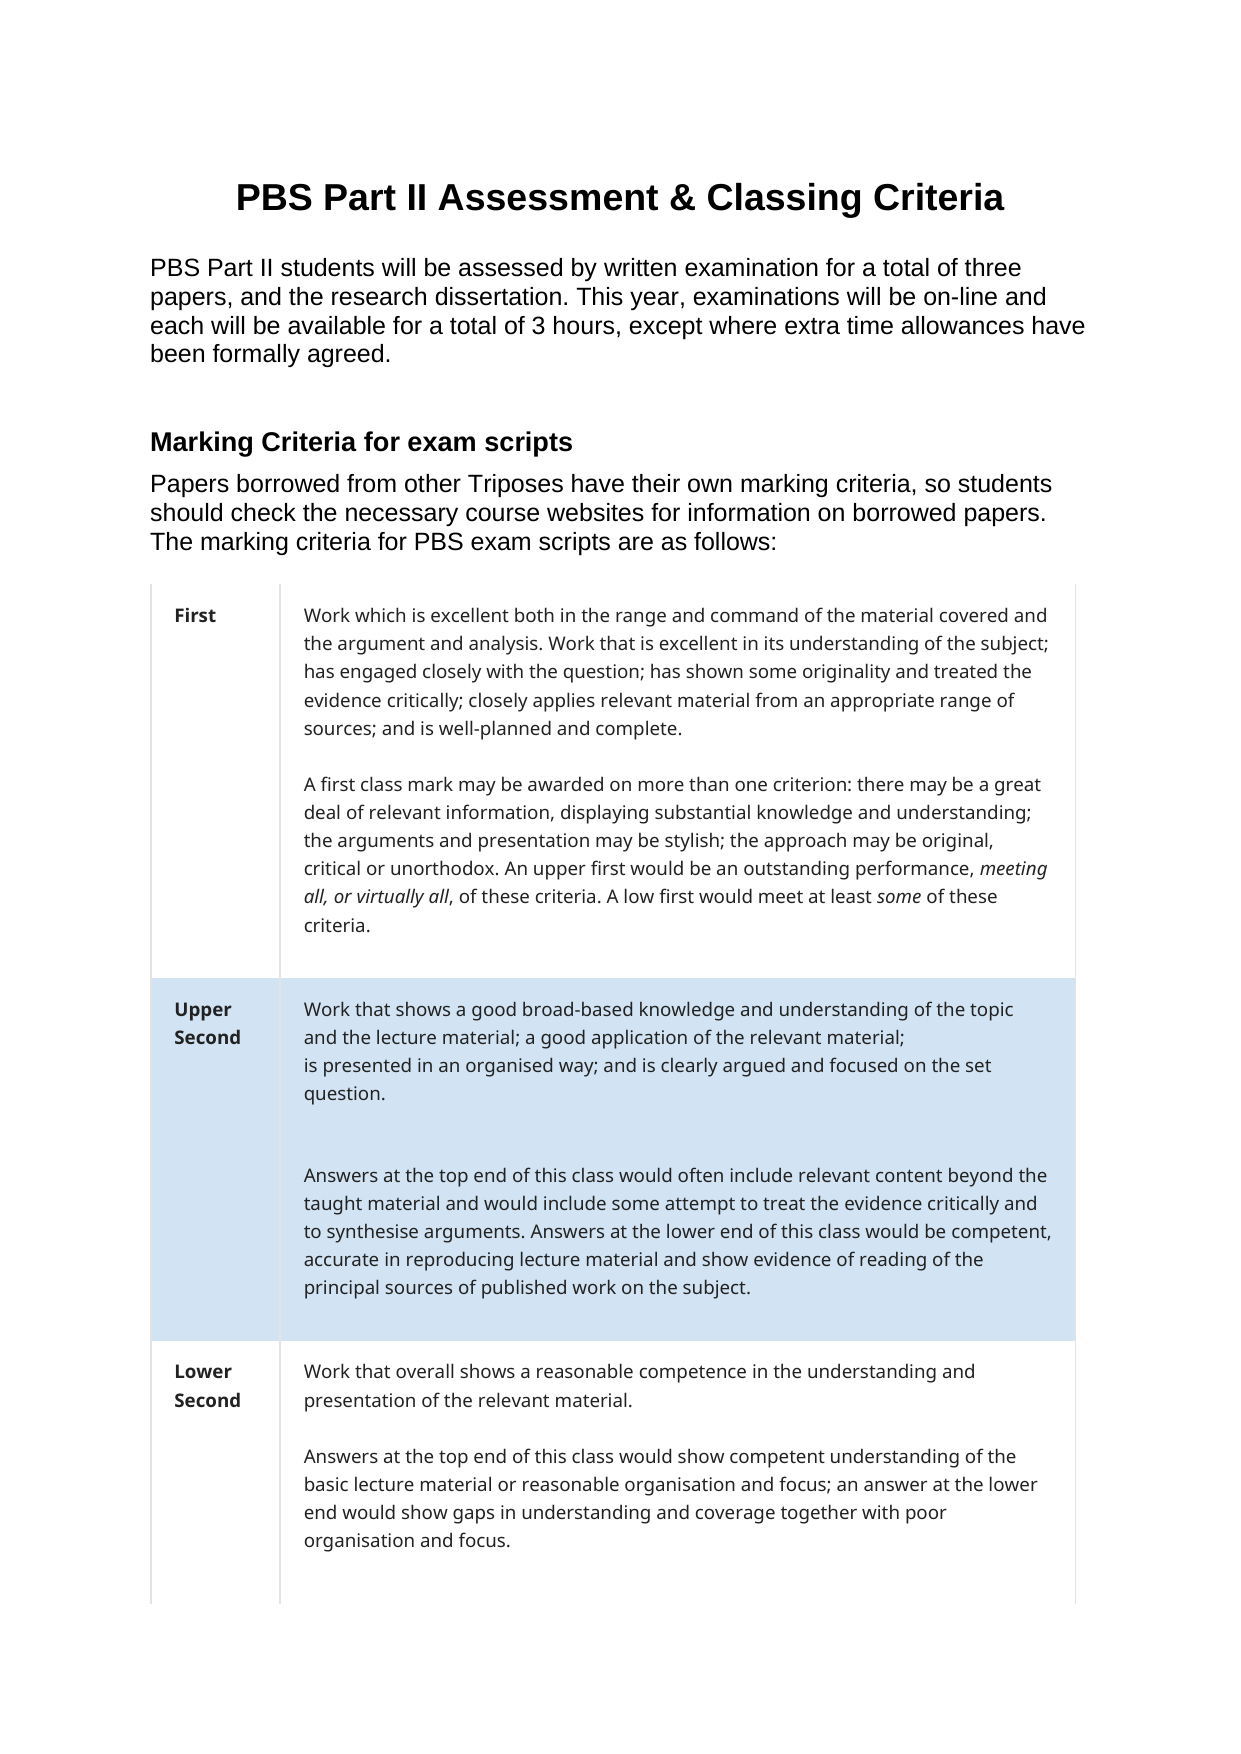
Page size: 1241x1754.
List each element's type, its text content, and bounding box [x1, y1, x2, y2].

subtitle PBS Part II Assessment & Classing Criteria [150, 175, 1090, 218]
table_cell Work that shows a good broad-based knowledge and understanding of the topic and the lecture material; a good application of the relevant material; is presented in an organised way; and is clearly argued and focused on the set question. Answers at the top end of this class would often include relevant content beyond the taught material and would include some attempt to treat the evidence critically and to synthesise arguments. Answers at the lower end of this class would be competent, accurate in reproducing lecture material and show evidence of reading of the principal sources of published work on the subject. [281, 978, 1075, 1341]
table_header Work which is excellent both in the range and command of the material covered and the argument and analysis. Work that is excellent in its understanding of the subject; has engaged closely with the question; has shown some originality and treated the evidence critically; closely applies relevant material from an appropriate range of sources; and is well-planned and complete. A first class mark may be awarded on more than one criterion: there may be a great deal of relevant information, displaying substantial knowledge and understanding; the arguments and presentation may be stylish; the approach may be original, critical or unorthodox. An upper first would be an outstanding performance, meeting all, or virtually all, of these criteria. A low first would meet at least some of these criteria. [281, 584, 1075, 978]
table_header First [152, 584, 279, 978]
table_cell Lower Second [152, 1341, 279, 1604]
text Papers borrowed from other Triposes have their own marking criteria, so students should check the necessary course websites for information on borrowed papers. The marking criteria for PBS exam scripts are as follows: [150, 469, 1090, 556]
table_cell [281, 1341, 1075, 1604]
table_cell Upper Second [152, 978, 279, 1341]
text PBS Part II students will be assessed by written examination for a total of three papers, and the research dissertation. This year, examinations will be on-line and each will be available for a total of 3 hours, except where extra time allowances have been formally agreed. [150, 253, 1090, 368]
subtitle Marking Criteria for exam scripts [150, 426, 1090, 457]
